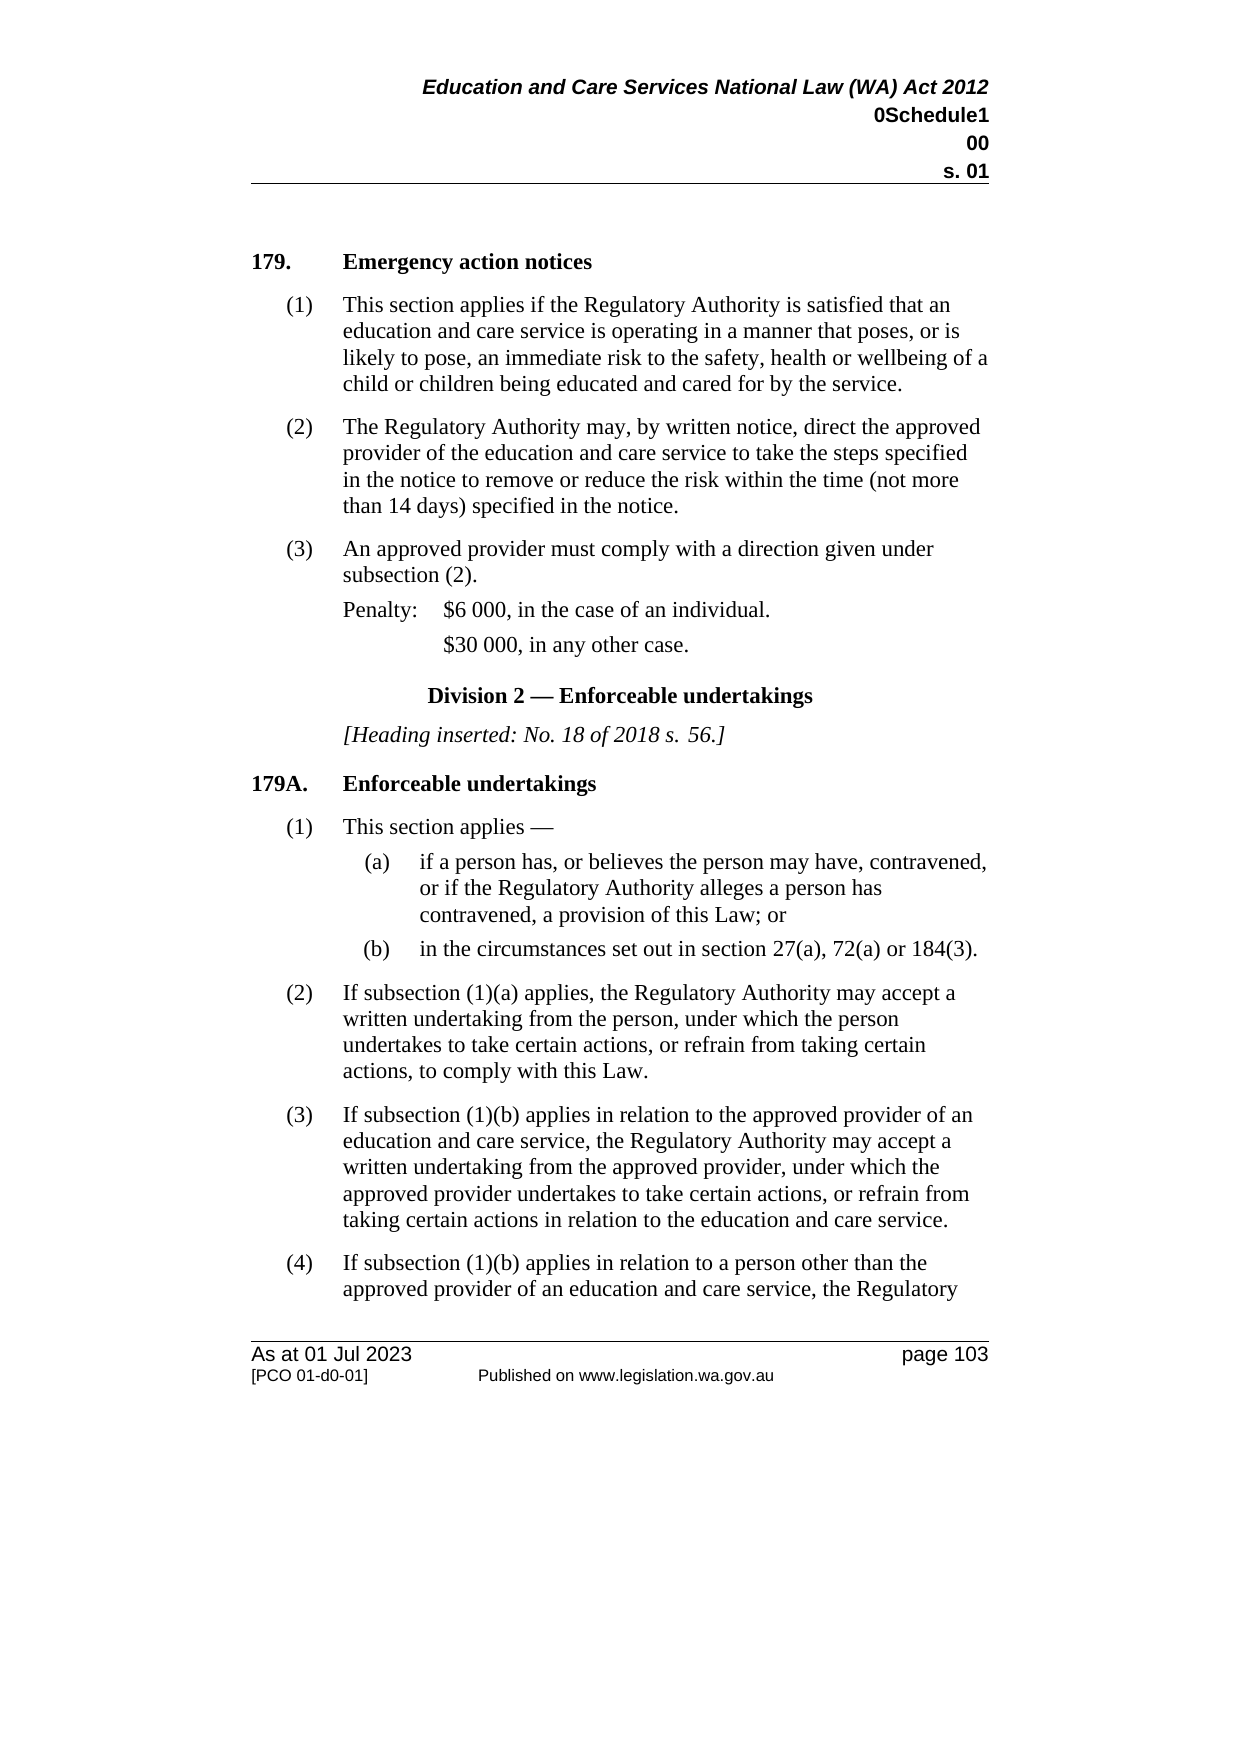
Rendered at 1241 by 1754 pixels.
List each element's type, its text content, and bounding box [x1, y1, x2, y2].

text (2) If subsection (1)(a) applies, the Regulatory Authority may accept a written undertaking from the person, under which the person undertakes to take certain actions, or refrain from taking certain actions, to comply with this Law. [251, 978, 989, 1084]
subtitle [Heading inserted: No. 18 of 2018 s. 56.] [251, 721, 989, 747]
subtitle 179. Emergency action notices [251, 248, 989, 274]
text (1) This section applies if the Regulatory Authority is satisfied that an education and care service is operating in a manner that poses, or is likely to pose, an immediate risk to the safety, health or wellbeing of a child or children being educated and cared for by the service. [251, 291, 989, 396]
text (1) This section applies — [251, 813, 989, 840]
text (a) if a person has, or believes the person may have, contravened, or if the Regulatory Authority alleges a person has contravened, a provision of this Law; or [251, 848, 989, 927]
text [251, 1249, 989, 1302]
text (3) If subsection (1)(b) applies in relation to the approved provider of an education and care service, the Regulatory Authority may accept a written undertaking from the approved provider, under which the approved provider undertakes to take certain actions, or refrain from taking certain actions in relation to the education and care service. [251, 1101, 989, 1232]
text (3) An approved provider must comply with a direction given under subsection (2). [251, 535, 989, 588]
text Penalty: $6 000, in the case of an individual. [251, 596, 989, 623]
subtitle Division 2 — Enforceable undertakings [251, 682, 989, 709]
subtitle 179A. Enforceable undertakings [251, 770, 989, 797]
text $30 000, in any other case. [251, 631, 989, 657]
text (b) in the circumstances set out in section 27(a), 72(a) or 184(3). [251, 936, 989, 962]
text (2) The Regulatory Authority may, by written notice, direct the approved provider of the education and care service to take the steps specified in the notice to remove or reduce the risk within the time (not more than 14 days) specified in the notice. [251, 413, 989, 518]
